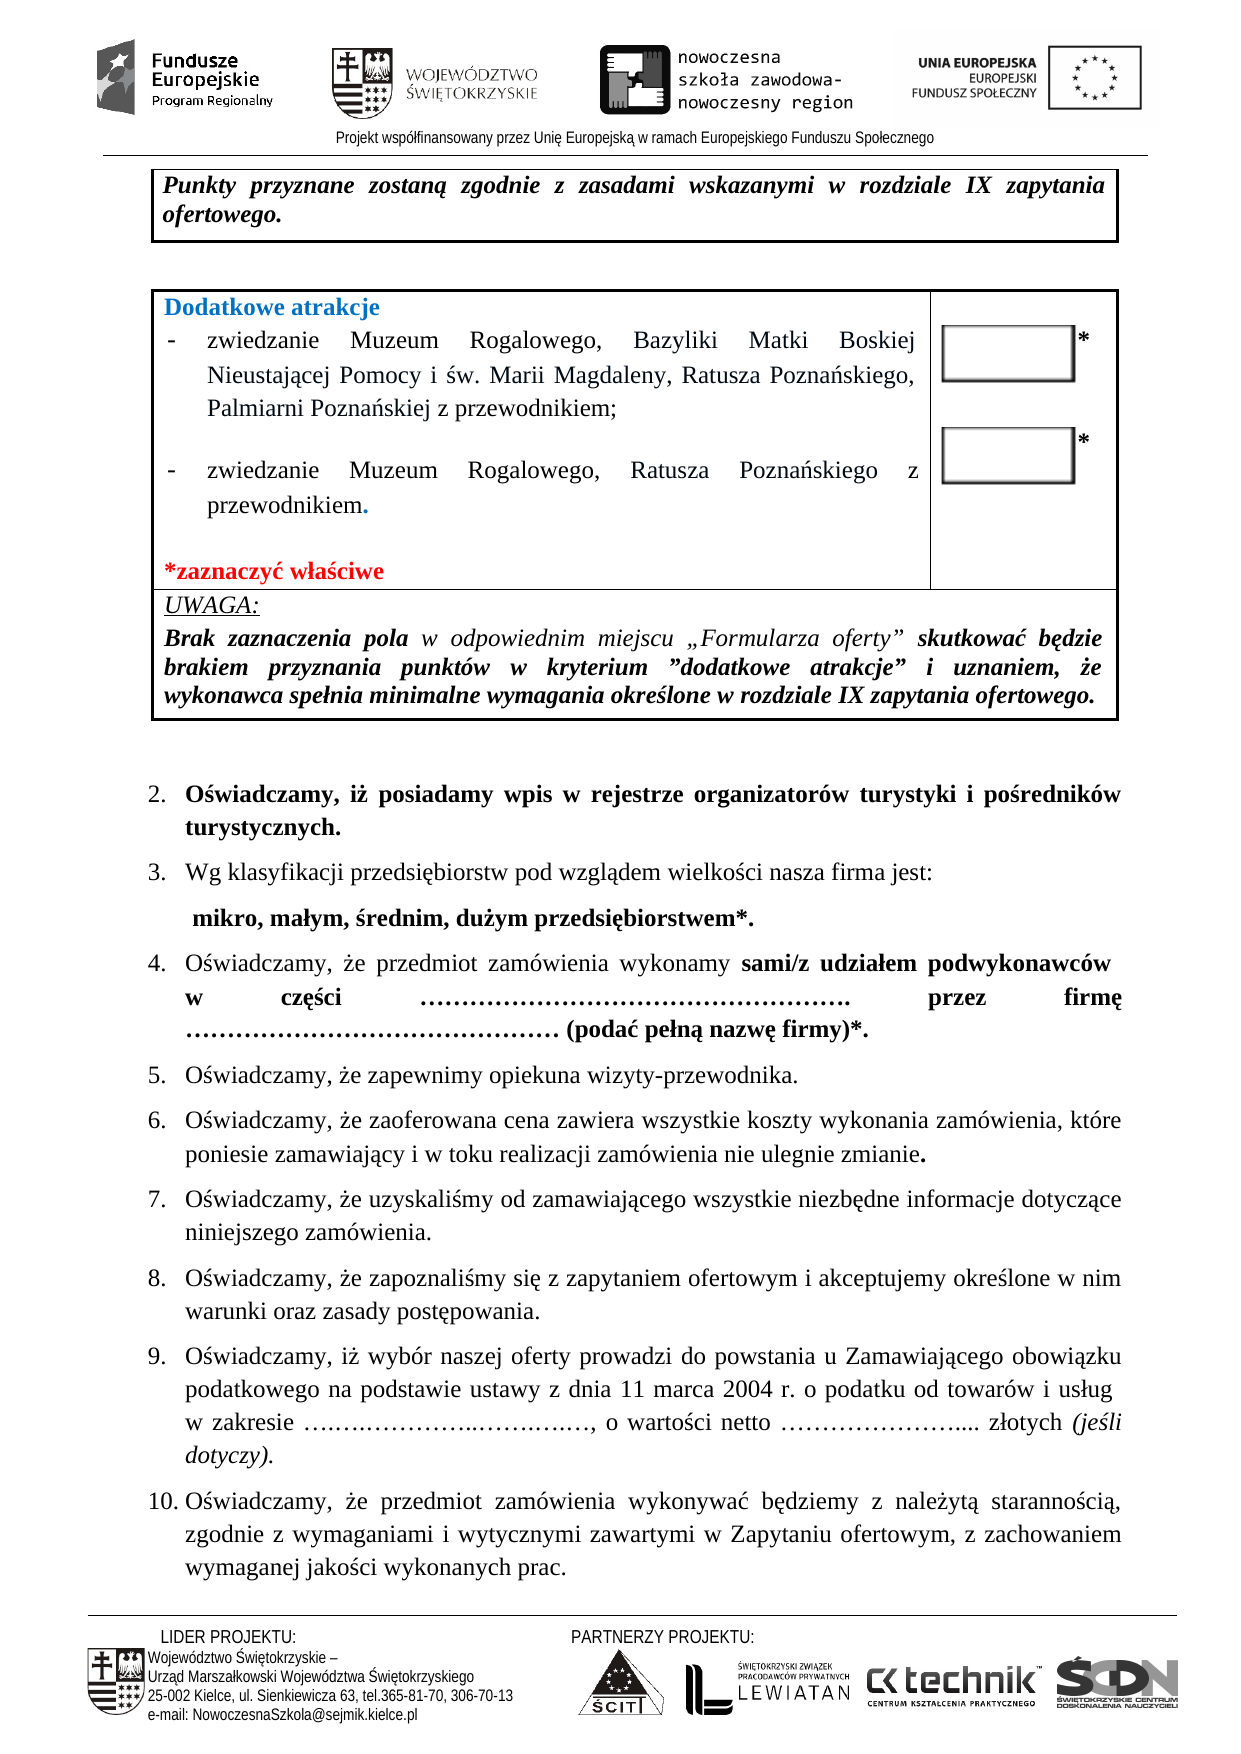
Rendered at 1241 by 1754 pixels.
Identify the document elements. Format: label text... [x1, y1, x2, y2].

picture [686, 1661, 849, 1715]
list Oświadczamy, że uzyskaliśmy od zamawiającego wszystkie niezbędne informacje dotyczące niniejszego zamówienia. [148, 1184, 1122, 1246]
table_header Dodatkowe atrakcje zwiedzanie Muzeum Rogalowego, Bazyliki Matki Boskiej Nieustającej Pomocy i św. Marii Magdaleny, Ratusza Poznańskiego, Palmiarni Poznańskiej z przewodnikiem; zwiedzanie Muzeum Rogalowego, Ratusza Poznańskiego z przewodnikiem. *zaznaczyć właściwe [154, 292, 930, 589]
picture [87, 1648, 145, 1715]
list Oświadczamy, że zapoznaliśmy się z zapytaniem ofertowym i akceptujemy określone w nim warunki oraz zasady postępowania. [148, 1263, 1122, 1324]
list Wg klasyfikacji przedsiębiorstw pod wzglądem wielkości nasza firma jest: [148, 857, 1122, 886]
picture [78, 20, 291, 133]
list Oświadczamy, że przedmiot zamówienia wykonywać będziemy z należytą starannością, zgodnie z wymaganiami i wytycznymi zawartymi w Zapytaniu ofertowym, z zachowaniem wymaganej jakości wykonanych prac. [148, 1486, 1122, 1581]
picture [332, 48, 537, 119]
list Oświadczamy, iż wybór naszej oferty prowadzi do powstania u Zamawiającego obowiązku podatkowego na podstawie ustawy z dnia 11 marca 2004 r. o podatku od towarów i usług w zakresie ….….…………..…….….…, o wartości netto ………………….... złotych (jeśli dotyczy). [148, 1341, 1122, 1469]
list Oświadczamy, że zapewnimy opiekuna wizyty-przewodnika. [148, 1060, 1122, 1089]
list Oświadczamy, że przedmiot zamówienia wykonamy sami/z udziałem podwykonawców w części ……………………………………………. przez firmę ……………………………………… (podać pełną nazwę firmy)*. [148, 948, 1122, 1043]
list Oświadczamy, że zaoferowana cena zawiera wszystkie koszty wykonania zamówienia, które poniesie zamawiający i w toku realizacji zamówienia nie ulegnie zmianie. [148, 1106, 1122, 1167]
picture [1057, 1656, 1178, 1708]
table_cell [154, 170, 1116, 240]
picture [893, 28, 1160, 127]
picture [593, 36, 860, 124]
text mikro, małym, średnim, dużym przedsiębiorstwem*. [148, 903, 1122, 932]
picture [578, 1649, 664, 1715]
picture [941, 325, 1078, 385]
picture [941, 427, 1078, 487]
list Oświadczamy, iż posiadamy wpis w rejestrze organizatorów turystyki i pośredników turystycznych. [148, 779, 1122, 841]
table_cell UWAGA: Brak zaznaczenia pola w odpowiednim miejscu „Formularza oferty” skutkować będzie brakiem przyznania punktów w kryterium ”dodatkowe atrakcje” i uznaniem, że wykonawca spełnia minimalne wymagania określone w rozdziale IX zapytania ofertowego. [154, 590, 1116, 718]
table_header * * [931, 292, 1116, 589]
picture [853, 1660, 1051, 1715]
